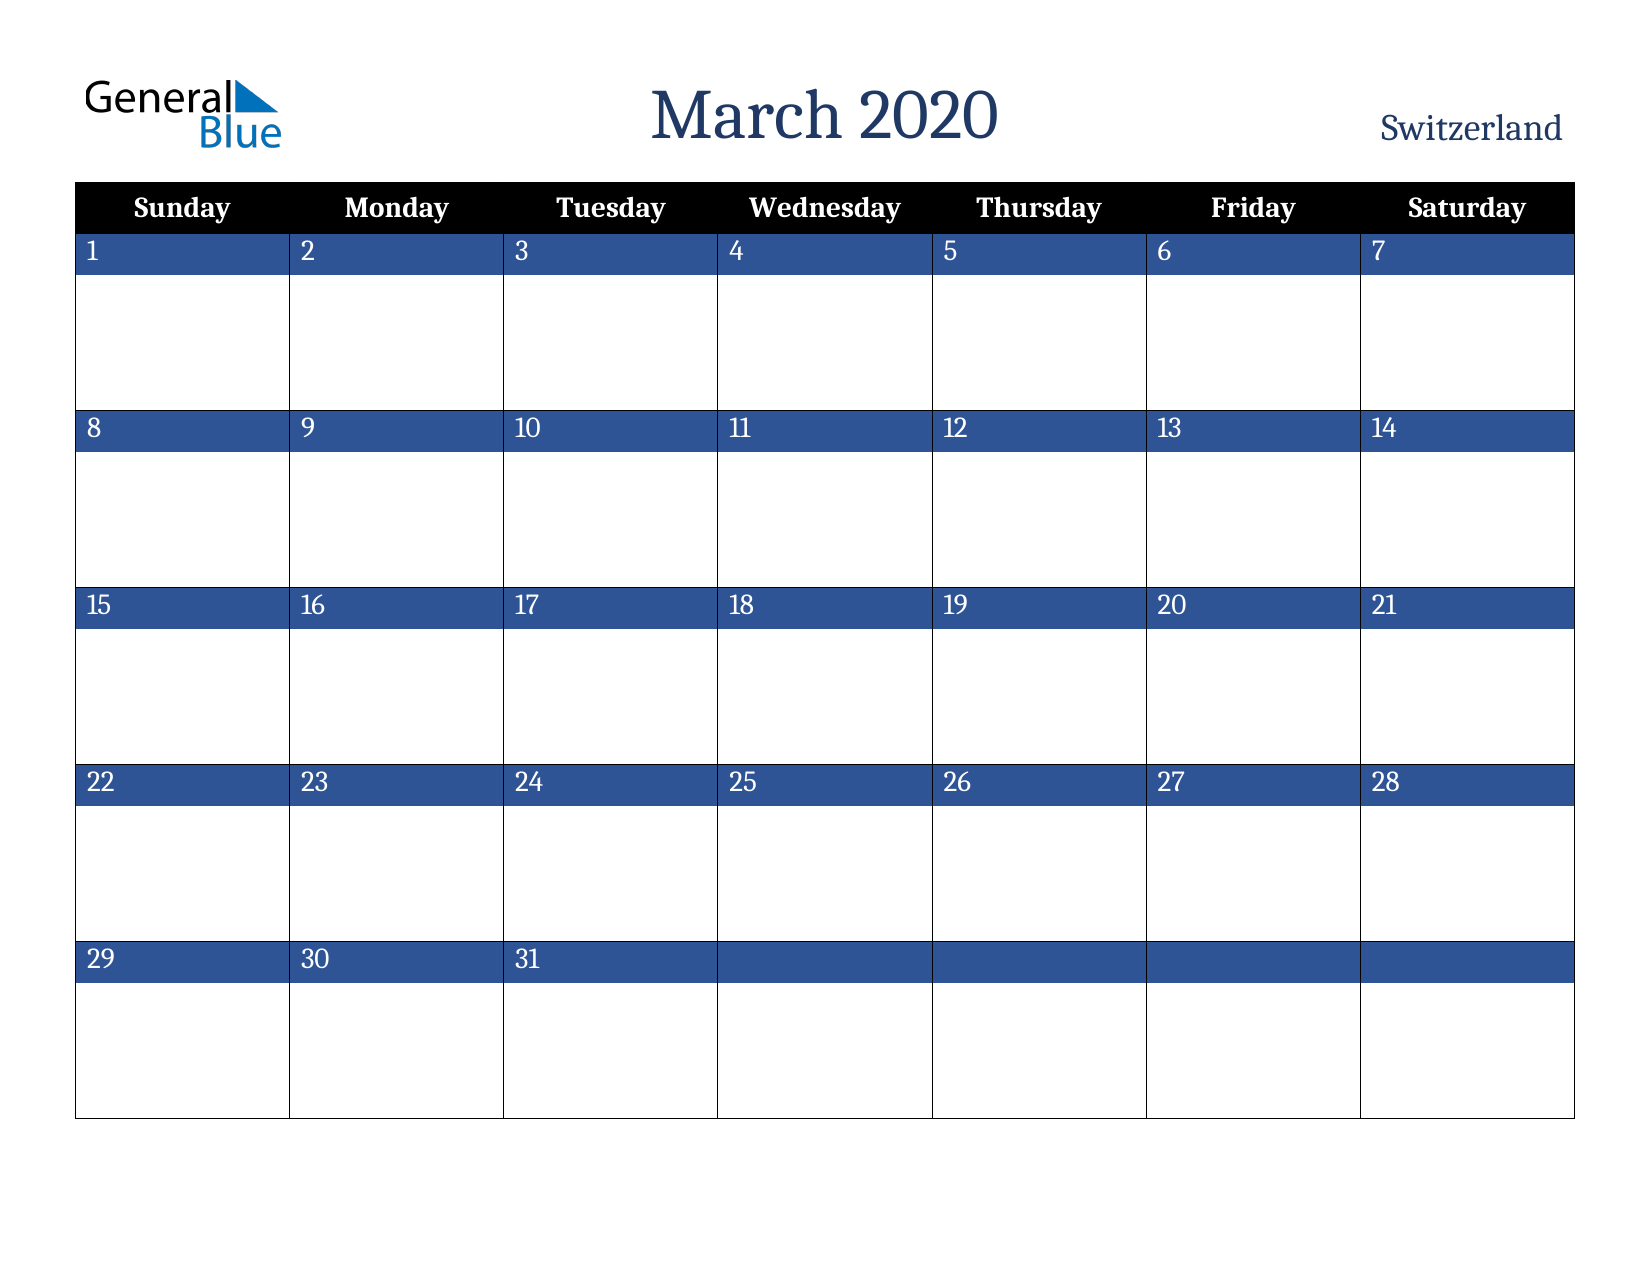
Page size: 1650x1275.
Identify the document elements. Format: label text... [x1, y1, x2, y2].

table_cell [1361, 806, 1574, 941]
table_cell 18 [718, 588, 932, 629]
table_cell [718, 452, 932, 587]
table_cell 10 [504, 411, 717, 452]
table_cell [718, 806, 932, 941]
table_cell 24 [504, 765, 717, 806]
table_cell 20 [1147, 588, 1360, 629]
table_cell 4 [718, 234, 932, 275]
table_cell Thursday [933, 183, 1146, 233]
table_cell 5 [933, 234, 1146, 275]
table_cell [933, 806, 1146, 941]
table_cell [290, 806, 503, 941]
table_cell Sunday [76, 183, 289, 233]
table_cell 31 [504, 942, 717, 983]
table_cell [1361, 452, 1574, 587]
table_cell 30 [290, 942, 503, 983]
table_cell Tuesday [504, 183, 717, 233]
table_cell [290, 983, 503, 1118]
table_cell [76, 983, 289, 1118]
table_cell 17 [504, 588, 717, 629]
table_cell [290, 452, 503, 587]
table_cell [290, 275, 503, 410]
table_cell 28 [1361, 765, 1574, 806]
table_cell [504, 275, 717, 410]
table_cell [718, 275, 932, 410]
table_cell [1147, 806, 1360, 941]
table_cell [1147, 983, 1360, 1118]
table_cell 19 [933, 588, 1146, 629]
table_cell [1361, 629, 1574, 764]
table_cell 14 [1361, 411, 1574, 452]
table_cell [718, 983, 932, 1118]
table_cell [1361, 983, 1574, 1118]
table_cell [1361, 942, 1574, 983]
table_cell 1 [76, 234, 289, 275]
table_cell 8 [76, 411, 289, 452]
table_cell [718, 942, 932, 983]
table_cell [76, 806, 289, 941]
table_cell 3 [504, 234, 717, 275]
table_cell [933, 452, 1146, 587]
table_cell [290, 629, 503, 764]
table_cell [933, 275, 1146, 410]
table_cell [933, 983, 1146, 1118]
table_cell 2 [290, 234, 503, 275]
table_cell [933, 629, 1146, 764]
table_cell Friday [1147, 183, 1360, 233]
table_cell 15 [76, 588, 289, 629]
table_cell [1147, 942, 1360, 983]
table_cell 11 [718, 411, 932, 452]
table_cell [76, 629, 289, 764]
table_cell [504, 629, 717, 764]
picture [86, 80, 281, 148]
table_cell 26 [933, 765, 1146, 806]
table_cell 23 [290, 765, 503, 806]
table_cell [1147, 275, 1360, 410]
table_cell 9 [290, 411, 503, 452]
table_cell 22 [76, 765, 289, 806]
table_cell [504, 806, 717, 941]
table_header [76, 75, 503, 182]
table_cell Monday [290, 183, 503, 233]
table_cell [718, 629, 932, 764]
table_cell 21 [1361, 588, 1574, 629]
table_cell 6 [1147, 234, 1360, 275]
table_cell [76, 275, 289, 410]
table_cell [504, 452, 717, 587]
table_cell 16 [290, 588, 503, 629]
table_header Switzerland [1146, 75, 1574, 182]
table_cell 29 [76, 942, 289, 983]
table_cell 7 [1361, 234, 1574, 275]
table_cell 13 [1147, 411, 1360, 452]
table_cell [933, 942, 1146, 983]
table_cell [1361, 275, 1574, 410]
table_cell 12 [933, 411, 1146, 452]
table_cell [504, 983, 717, 1118]
table_cell 27 [1147, 765, 1360, 806]
table_header March 2020 [504, 75, 1146, 182]
table_cell Wednesday [718, 183, 932, 233]
table_cell [1147, 629, 1360, 764]
table_cell [1147, 452, 1360, 587]
table_cell 25 [718, 765, 932, 806]
table_cell Saturday [1361, 183, 1574, 233]
table_cell [76, 452, 289, 587]
